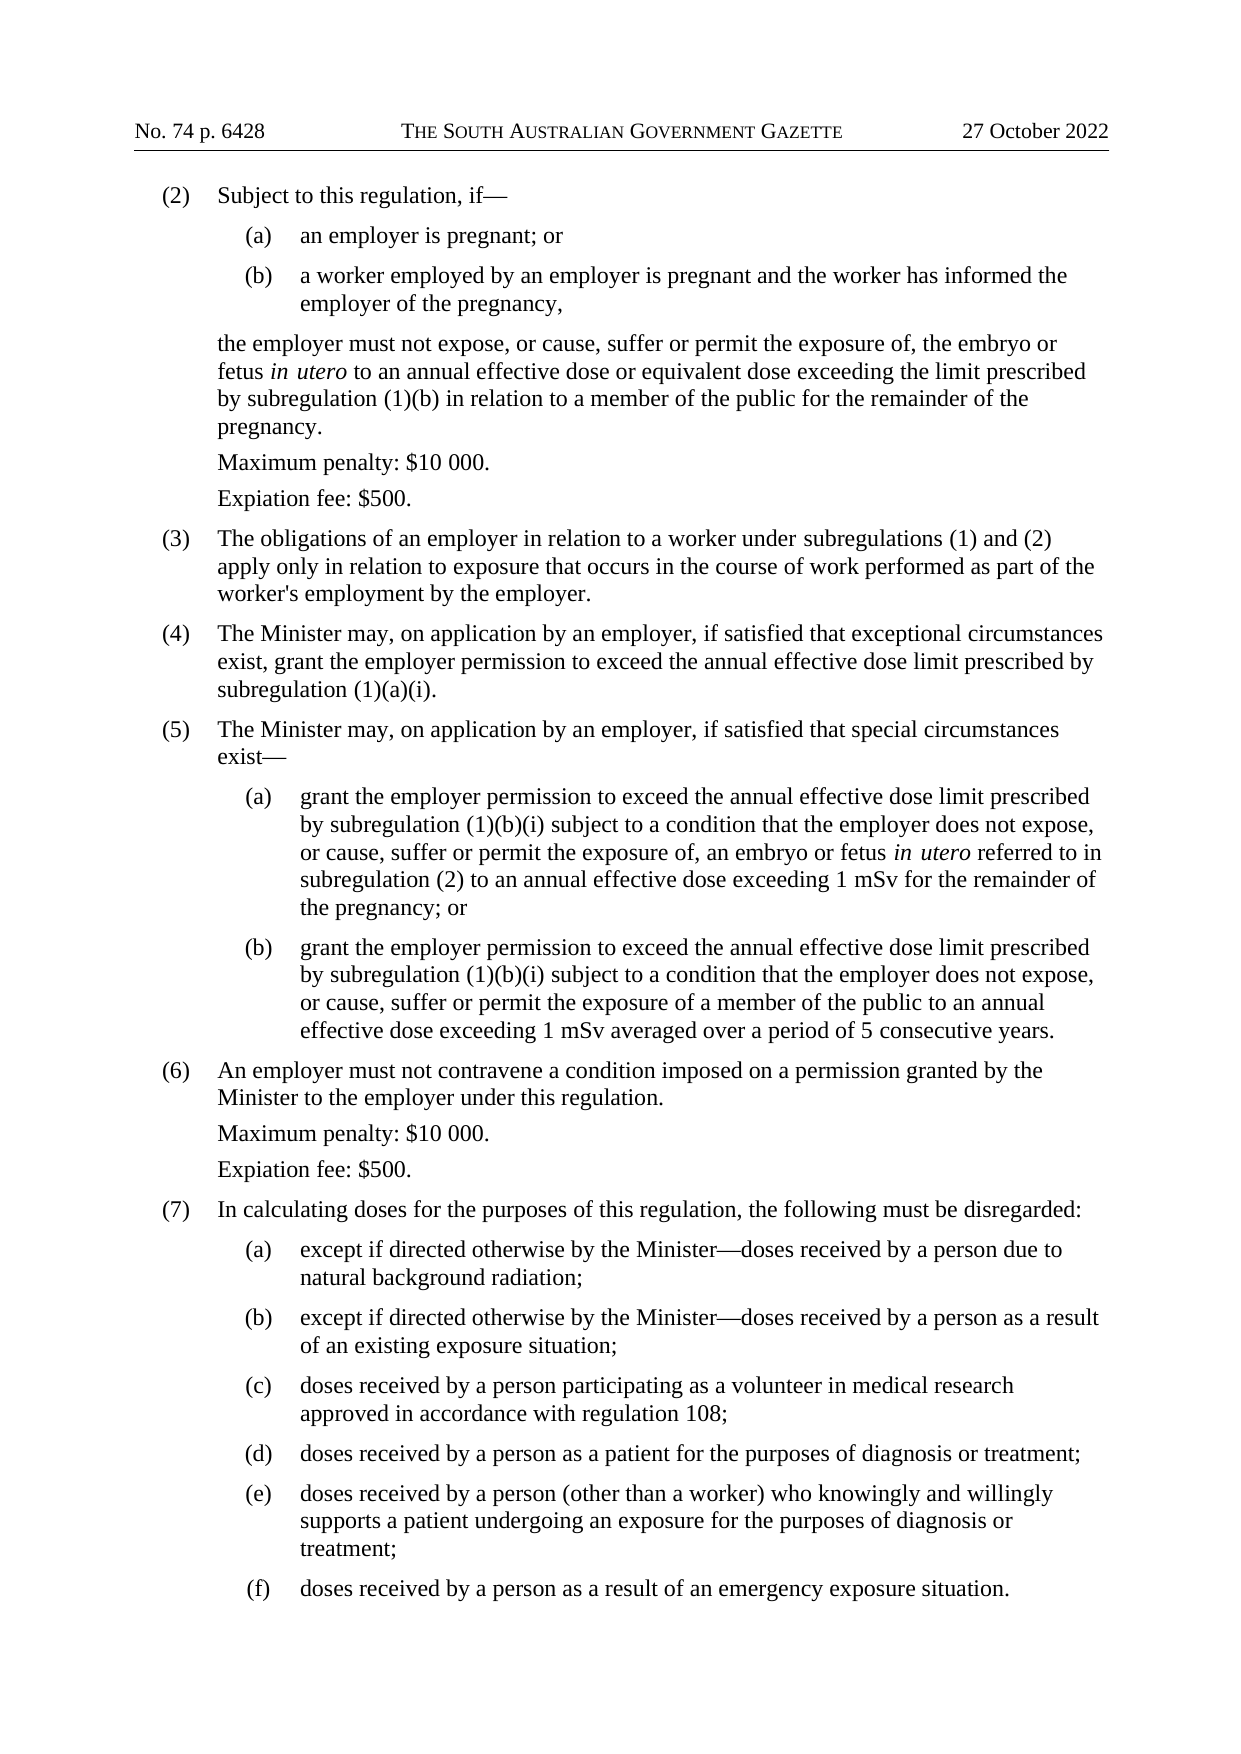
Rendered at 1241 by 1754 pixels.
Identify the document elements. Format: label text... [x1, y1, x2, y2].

text (7) In calculating doses for the purposes of this regulation, the following must be disregarded: [134, 1195, 1109, 1223]
text Expiation fee: $500. [217, 1155, 1109, 1183]
text (4) The Minister may, on application by an employer, if satisfied that exceptional circumstances exist, grant the employer permission to exceed the annual effective dose limit prescribed by subregulation (1)(a)(i). [134, 619, 1109, 702]
text (b) a worker employed by an employer is pregnant and the worker has informed the employer of the pregnancy, [217, 262, 1109, 317]
text (3) The obligations of an employer in relation to a worker under subregulations (1) and (2) apply only in relation to exposure that occurs in the course of work performed as part of the worker's employment by the employer. [134, 524, 1109, 607]
text (b) grant the employer permission to exceed the annual effective dose limit prescribed by subregulation (1)(b)(i) subject to a condition that the employer does not expose, or cause, suffer or permit the exposure of a member of the public to an annual effective dose exceeding 1 mSv averaged over a period of 5 consecutive years. [217, 933, 1109, 1043]
text (d) doses received by a person as a patient for the purposes of diagnosis or treatment; [217, 1439, 1109, 1466]
text (5) The Minister may, on application by an employer, if satisfied that special circumstances exist— [134, 715, 1109, 770]
text (a) except if directed otherwise by the Minister—doses received by a person due to natural background radiation; [217, 1236, 1109, 1291]
text (a) an employer is pregnant; or [217, 221, 1109, 249]
text (c) doses received by a person participating as a volunteer in medical research approved in accordance with regulation 108; [217, 1371, 1109, 1426]
text Expiation fee: $500. [217, 484, 1109, 512]
text (2) Subject to this regulation, if— [134, 181, 1109, 209]
text Maximum penalty: $10 000. [217, 1119, 1109, 1147]
text (6) An employer must not contravene a condition imposed on a permission granted by the Minister to the employer under this regulation. [134, 1056, 1109, 1111]
text (e) doses received by a person (other than a worker) who knowingly and willingly supports a patient undergoing an exposure for the purposes of diagnosis or treatment; [217, 1479, 1109, 1562]
text Maximum penalty: $10 000. [217, 448, 1109, 476]
text (a) grant the employer permission to exceed the annual effective dose limit prescribed by subregulation (1)(b)(i) subject to a condition that the employer does not expose, or cause, suffer or permit the exposure of, an embryo or fetus in utero referred to in subregulation (2) to an annual effective dose exceeding 1 mSv for the remainder of the pregnancy; or [217, 782, 1109, 920]
text (b) except if directed otherwise by the Minister—doses received by a person as a result of an existing exposure situation; [217, 1303, 1109, 1358]
text the employer must not expose, or cause, suffer or permit the exposure of, the embryo or fetus in utero to an annual effective dose or equivalent dose exceeding the limit prescribed by subregulation (1)(b) in relation to a member of the public for the remainder of the pregnancy. [217, 329, 1109, 440]
text (f) doses received by a person as a result of an emergency exposure situation. [217, 1574, 1109, 1602]
